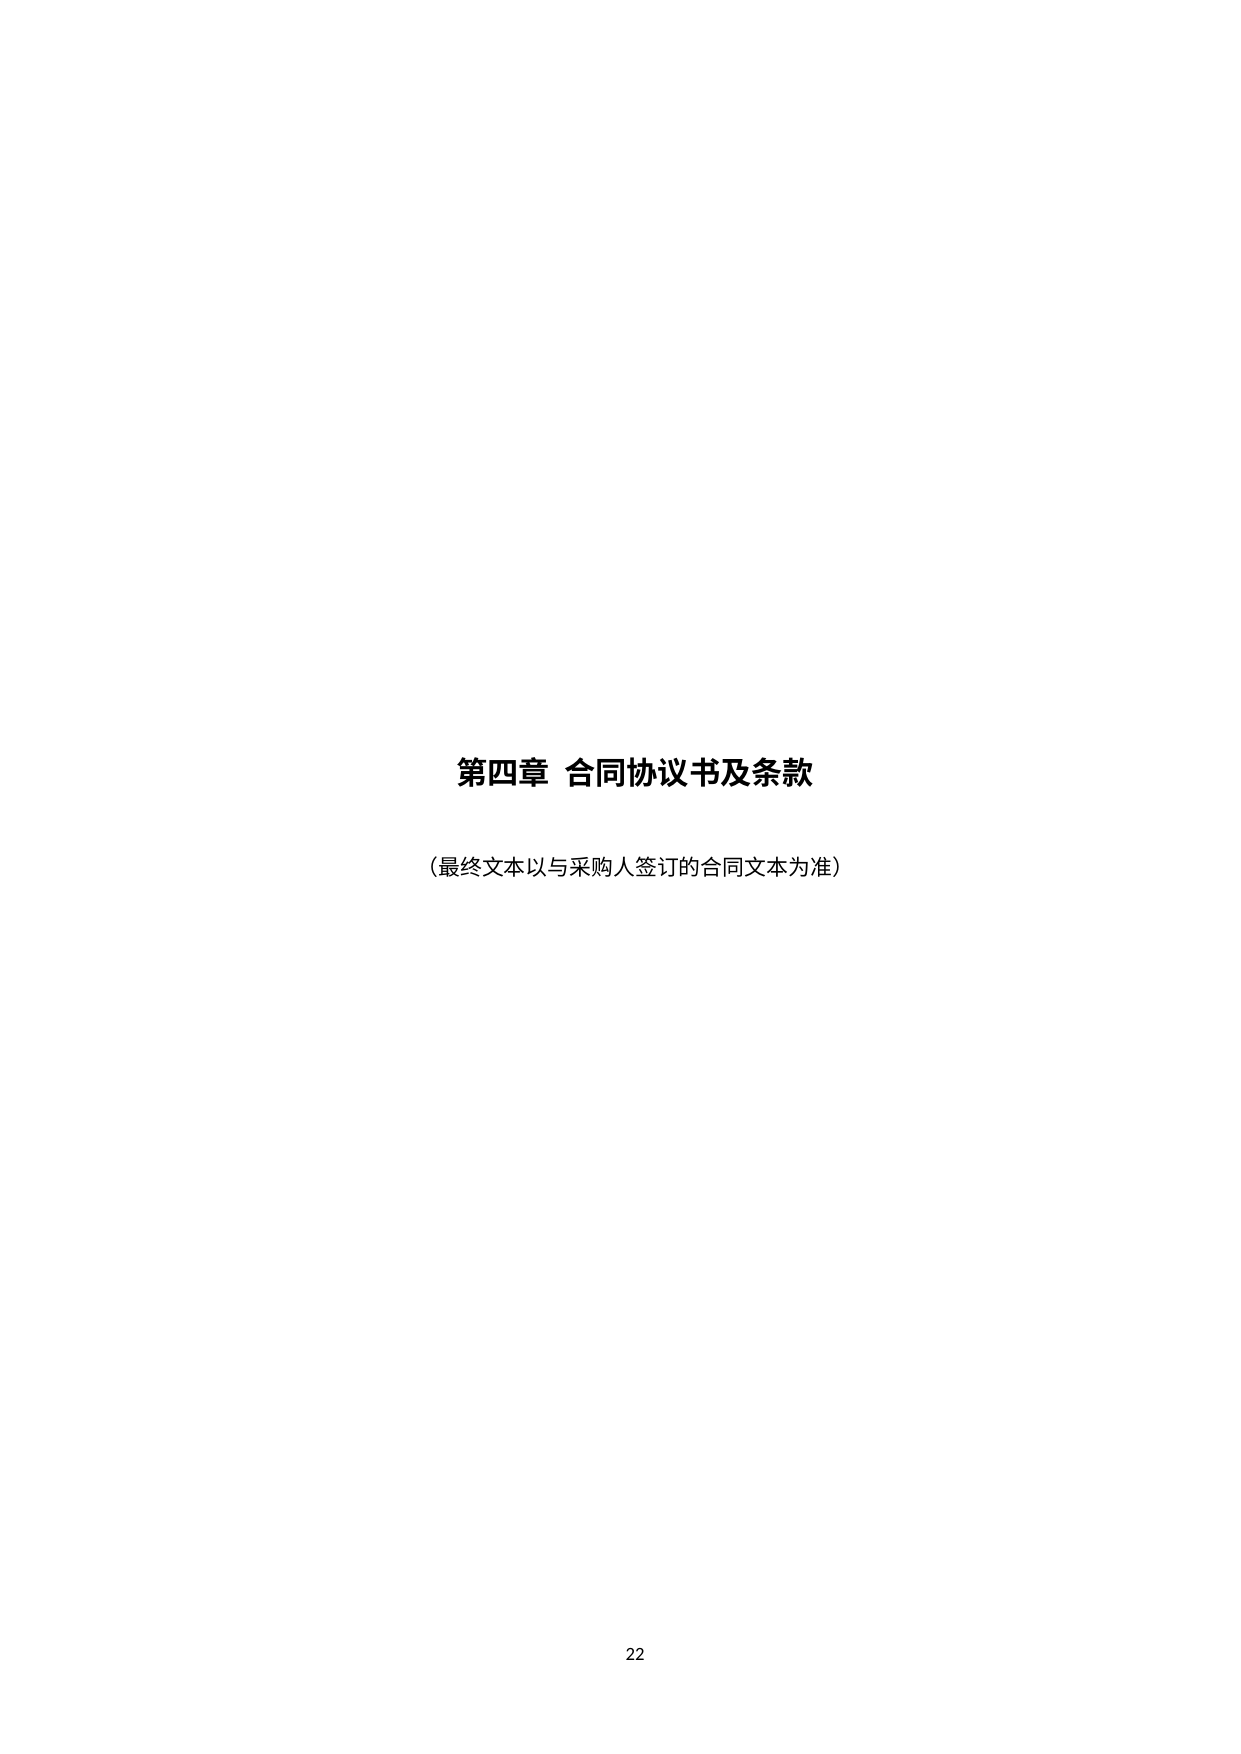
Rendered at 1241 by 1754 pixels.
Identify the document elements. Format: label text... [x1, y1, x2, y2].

text （最终文本以与采购人签订的合同文本为准） [148, 850, 1122, 882]
subtitle 第四章 合同协议书及条款 [148, 748, 1122, 793]
